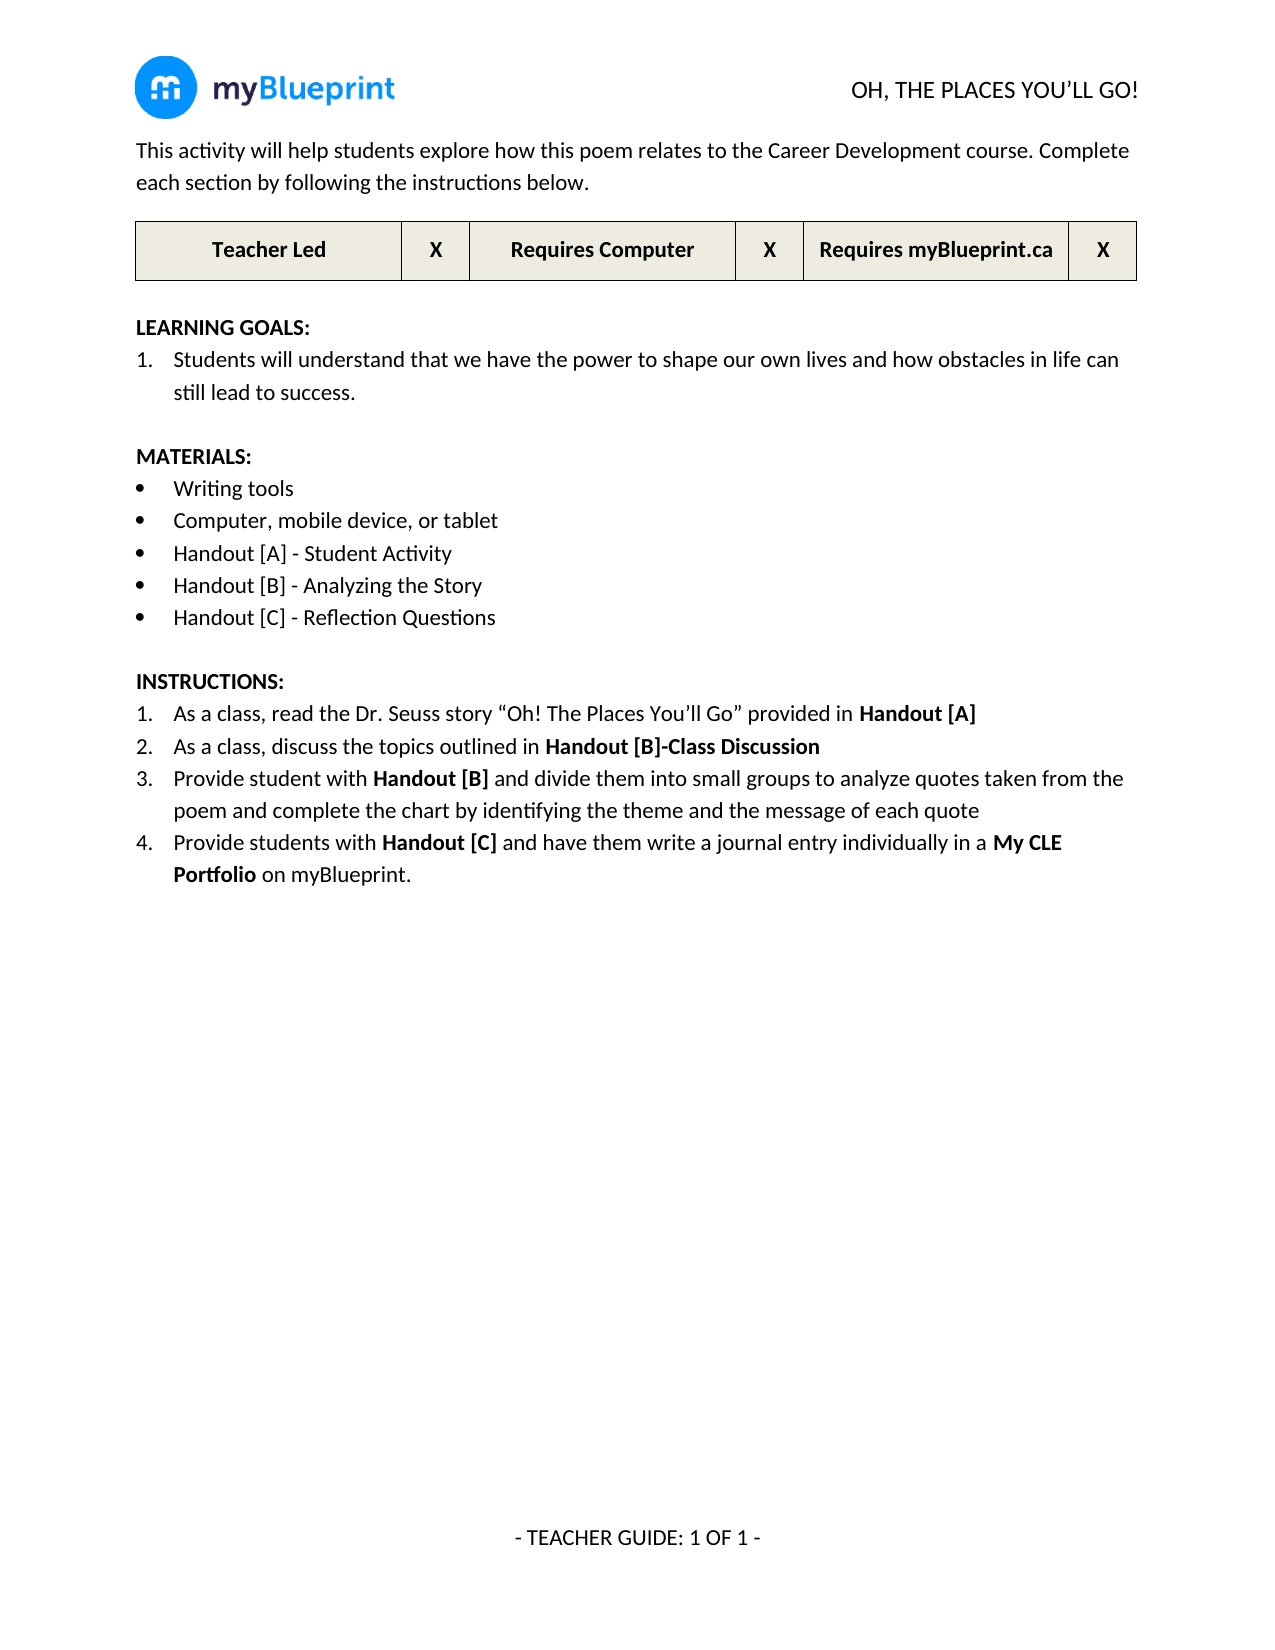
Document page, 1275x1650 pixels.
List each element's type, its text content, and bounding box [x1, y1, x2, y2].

picture [134, 56, 395, 119]
list INSTRUCTIONS: [136, 667, 1139, 695]
text This activity will help students explore how this poem relates to the Career Development course. Complete each section by following the instructions below. [136, 136, 1140, 196]
list Writing tools [136, 474, 1139, 502]
list Handout [B] - Analyzing the Story [136, 571, 1139, 599]
table_header X [402, 222, 469, 280]
table_header X [736, 222, 803, 280]
list Provide student with Handout [B] and divide them into small groups to analyze quotes taken from the poem and complete the chart by identifying the theme and the message of each quote [136, 764, 1140, 824]
text LEARNING GOALS: [136, 313, 1140, 341]
list Provide students with Handout [C] and have them write a journal entry individually in a My CLE Portfolio on myBlueprint. [136, 828, 1140, 888]
table_header Requires myBlueprint.ca [804, 222, 1068, 280]
list Students will understand that we have the power to shape our own lives and how obstacles in life can still lead to success. [136, 346, 1140, 406]
table_header X [1069, 222, 1136, 280]
list MATERIALS: [136, 442, 1139, 470]
list Handout [C] - Reflection Questions [136, 603, 1139, 631]
table_header Teacher Led [136, 222, 401, 280]
list As a class, read the Dr. Seuss story “Oh! The Places You’ll Go” provided in Handout [A] [136, 699, 1140, 728]
table_header Requires Computer [470, 222, 735, 280]
list As a class, discuss the topics outlined in Handout [B]-Class Discussion [136, 732, 1140, 760]
list Computer, mobile device, or tablet [136, 506, 1139, 534]
list Handout [A] - Student Activity [136, 539, 1139, 567]
